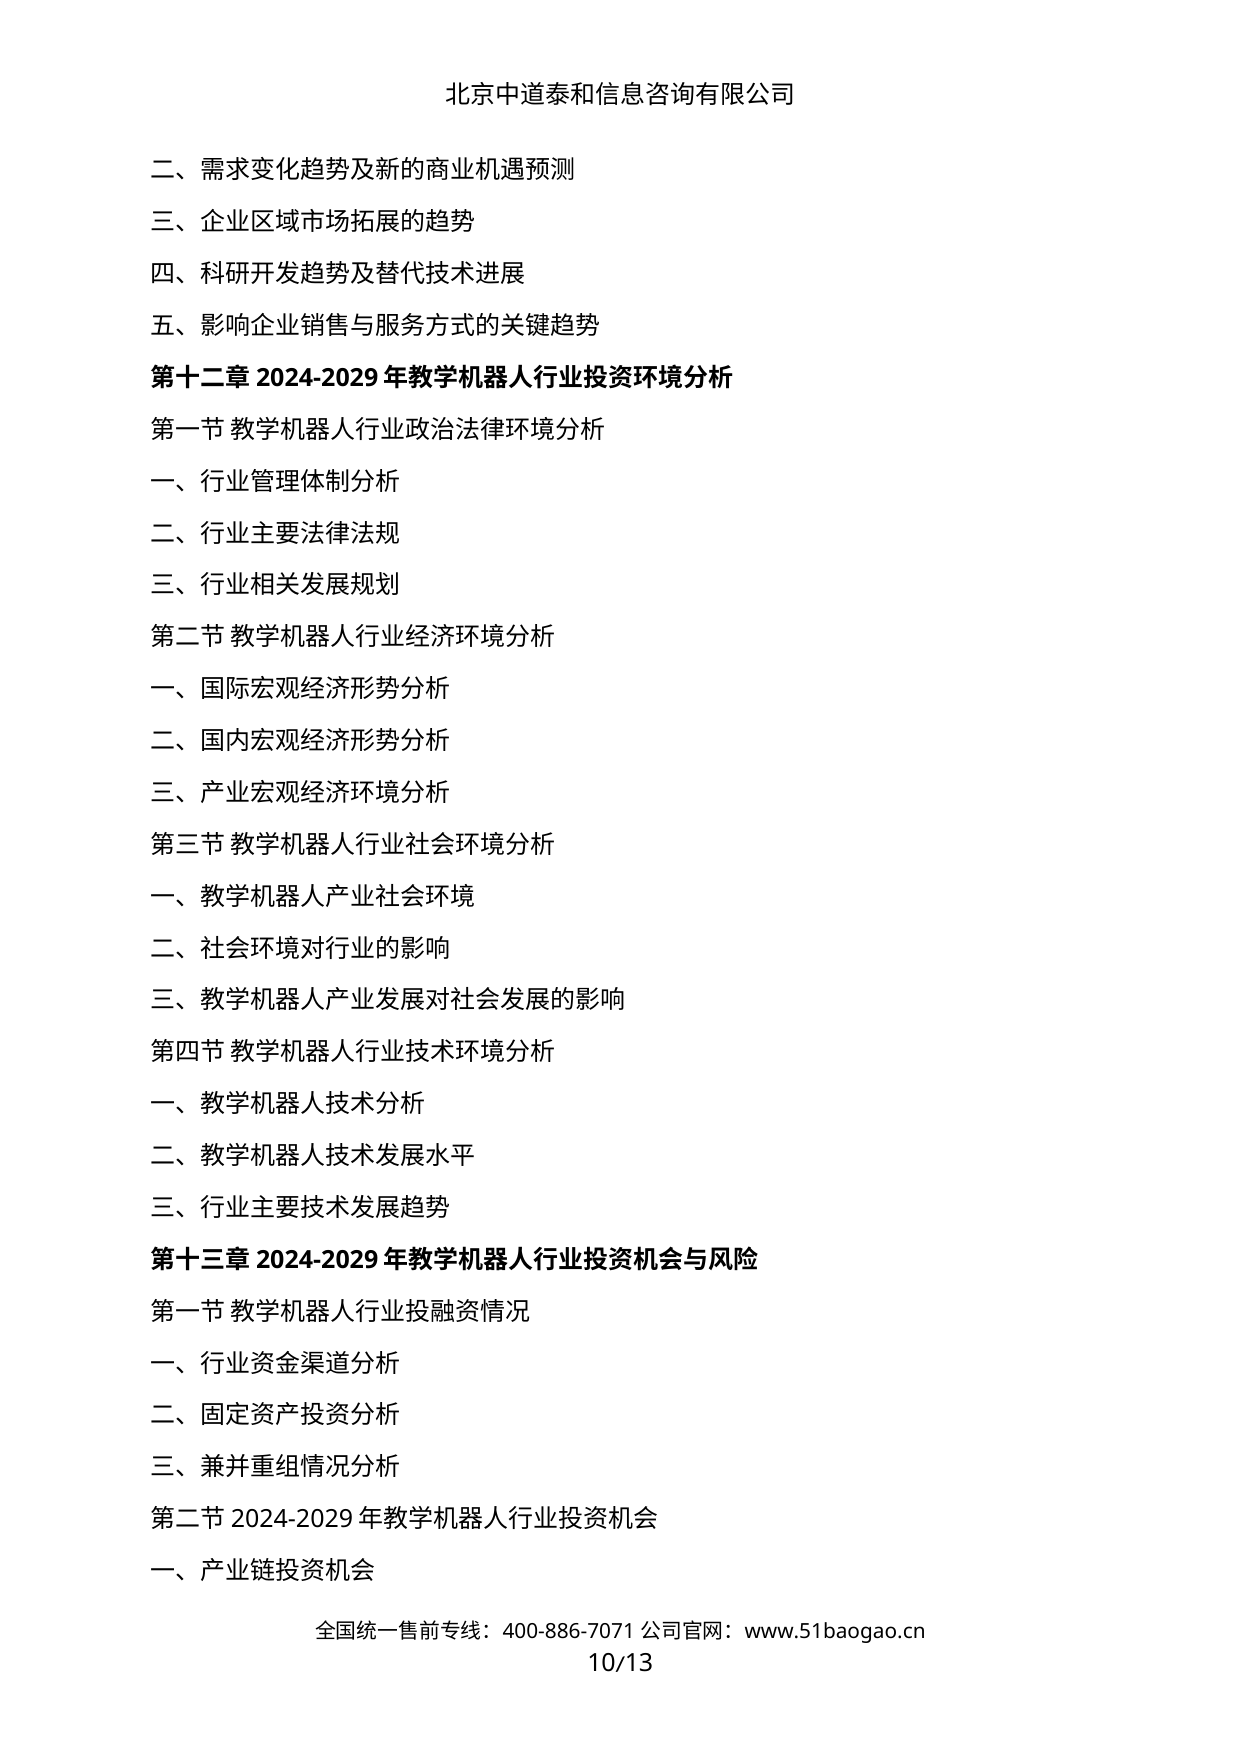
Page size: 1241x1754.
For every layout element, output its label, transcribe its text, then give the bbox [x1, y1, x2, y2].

text 三、行业主要技术发展趋势 [150, 1187, 1090, 1224]
text 第一节 教学机器人行业投融资情况 [150, 1291, 1090, 1327]
text 第十二章 2024-2029年教学机器人行业投资环境分析 [150, 357, 1090, 394]
text 二、国内宏观经济形势分析 [150, 721, 1090, 757]
text 第二节 教学机器人行业经济环境分析 [150, 617, 1090, 653]
text 一、产业链投资机会 [150, 1551, 1090, 1587]
text 五、影响企业销售与服务方式的关键趋势 [150, 306, 1090, 342]
text 第三节 教学机器人行业社会环境分析 [150, 824, 1090, 861]
text 第十三章 2024-2029年教学机器人行业投资机会与风险 [150, 1239, 1090, 1276]
text 二、行业主要法律法规 [150, 513, 1090, 549]
text 第四节 教学机器人行业技术环境分析 [150, 1032, 1090, 1068]
text 三、产业宏观经济环境分析 [150, 772, 1090, 809]
text 一、行业资金渠道分析 [150, 1343, 1090, 1379]
text 第二节 2024-2029年教学机器人行业投资机会 [150, 1499, 1090, 1535]
text 第一节 教学机器人行业政治法律环境分析 [150, 409, 1090, 446]
text 三、企业区域市场拓展的趋势 [150, 202, 1090, 238]
text 三、行业相关发展规划 [150, 565, 1090, 601]
text 四、科研开发趋势及替代技术进展 [150, 254, 1090, 290]
text 二、社会环境对行业的影响 [150, 928, 1090, 964]
text 三、教学机器人产业发展对社会发展的影响 [150, 980, 1090, 1016]
text 一、行业管理体制分析 [150, 461, 1090, 497]
text 二、需求变化趋势及新的商业机遇预测 [150, 150, 1090, 186]
text 一、国际宏观经济形势分析 [150, 669, 1090, 705]
text 二、教学机器人技术发展水平 [150, 1136, 1090, 1172]
text 三、兼并重组情况分析 [150, 1447, 1090, 1483]
text 二、固定资产投资分析 [150, 1395, 1090, 1431]
text 一、教学机器人技术分析 [150, 1084, 1090, 1120]
text 一、教学机器人产业社会环境 [150, 876, 1090, 912]
